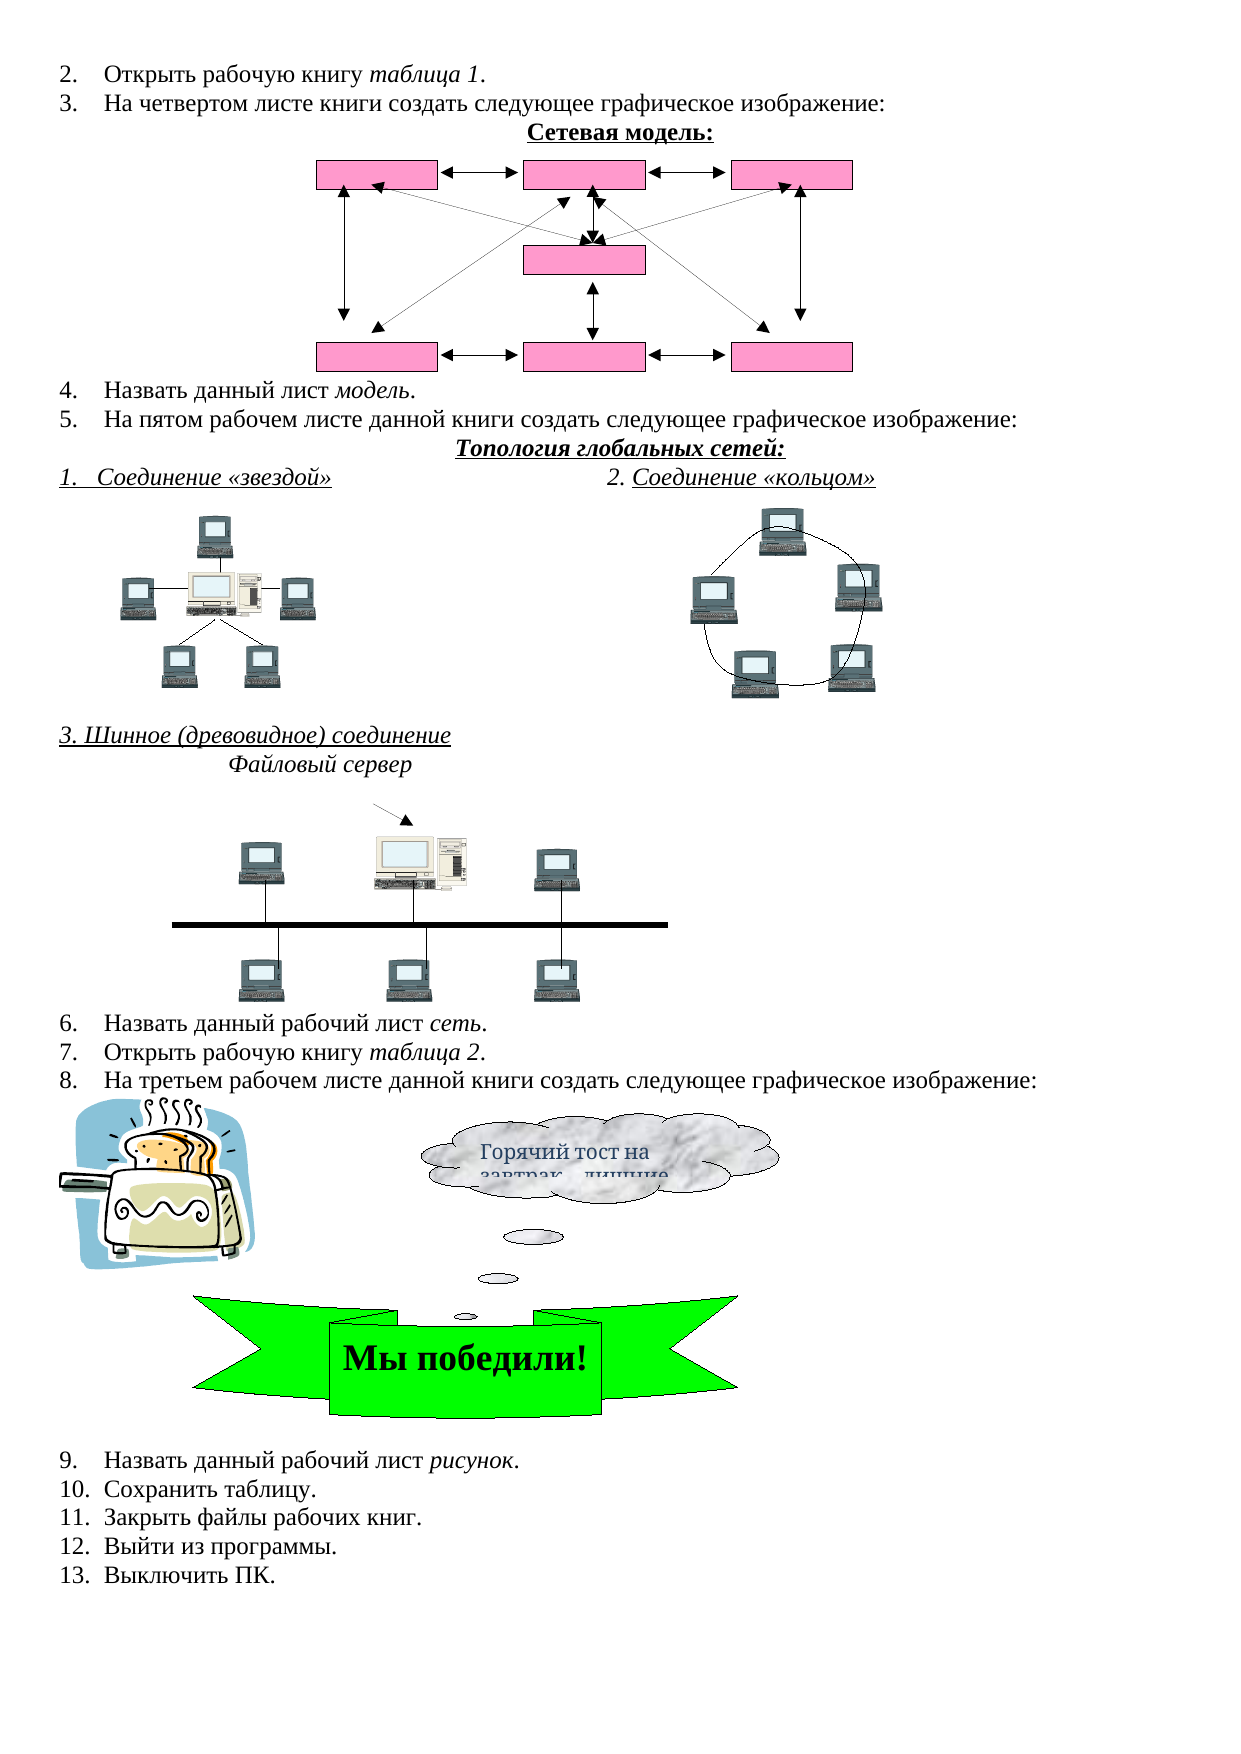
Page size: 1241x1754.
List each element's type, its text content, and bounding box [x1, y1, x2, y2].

picture [454, 1313, 477, 1320]
subtitle Файловый сервер [59, 749, 1181, 778]
list Назвать данный рабочий лист рисунок. [59, 1445, 1181, 1474]
text 3. Шинное (древовидное) соединение [59, 720, 1181, 749]
picture [479, 1273, 517, 1283]
list Выключить ПК. [59, 1560, 1181, 1589]
list Открыть рабочую книгу таблица 2. [59, 1037, 1181, 1065]
list Сохранить таблицу. [59, 1474, 1181, 1502]
text Сетевая модель: [59, 117, 1181, 145]
picture [422, 1113, 780, 1203]
text Топология глобальных сетей: [59, 433, 1181, 462]
list На четвертом листе книги создать следующее графическое изображение: [59, 88, 1181, 117]
list Открыть рабочую книгу таблица 1. [59, 59, 1181, 88]
list На третьем рабочем листе данной книги создать следующее графическое изображение: [59, 1065, 1181, 1094]
list На пятом рабочем листе данной книги создать следующее графическое изображение: [59, 404, 1181, 433]
list Назвать данный лист модель. [59, 375, 1181, 404]
list Закрыть файлы рабочих книг. [59, 1502, 1181, 1531]
list Выйти из программы. [59, 1531, 1181, 1560]
list Назвать данный рабочий лист сеть. [59, 1008, 1181, 1037]
list Соединение «звездой» 2. Соединение «кольцом» [59, 462, 1181, 490]
picture [504, 1229, 563, 1244]
